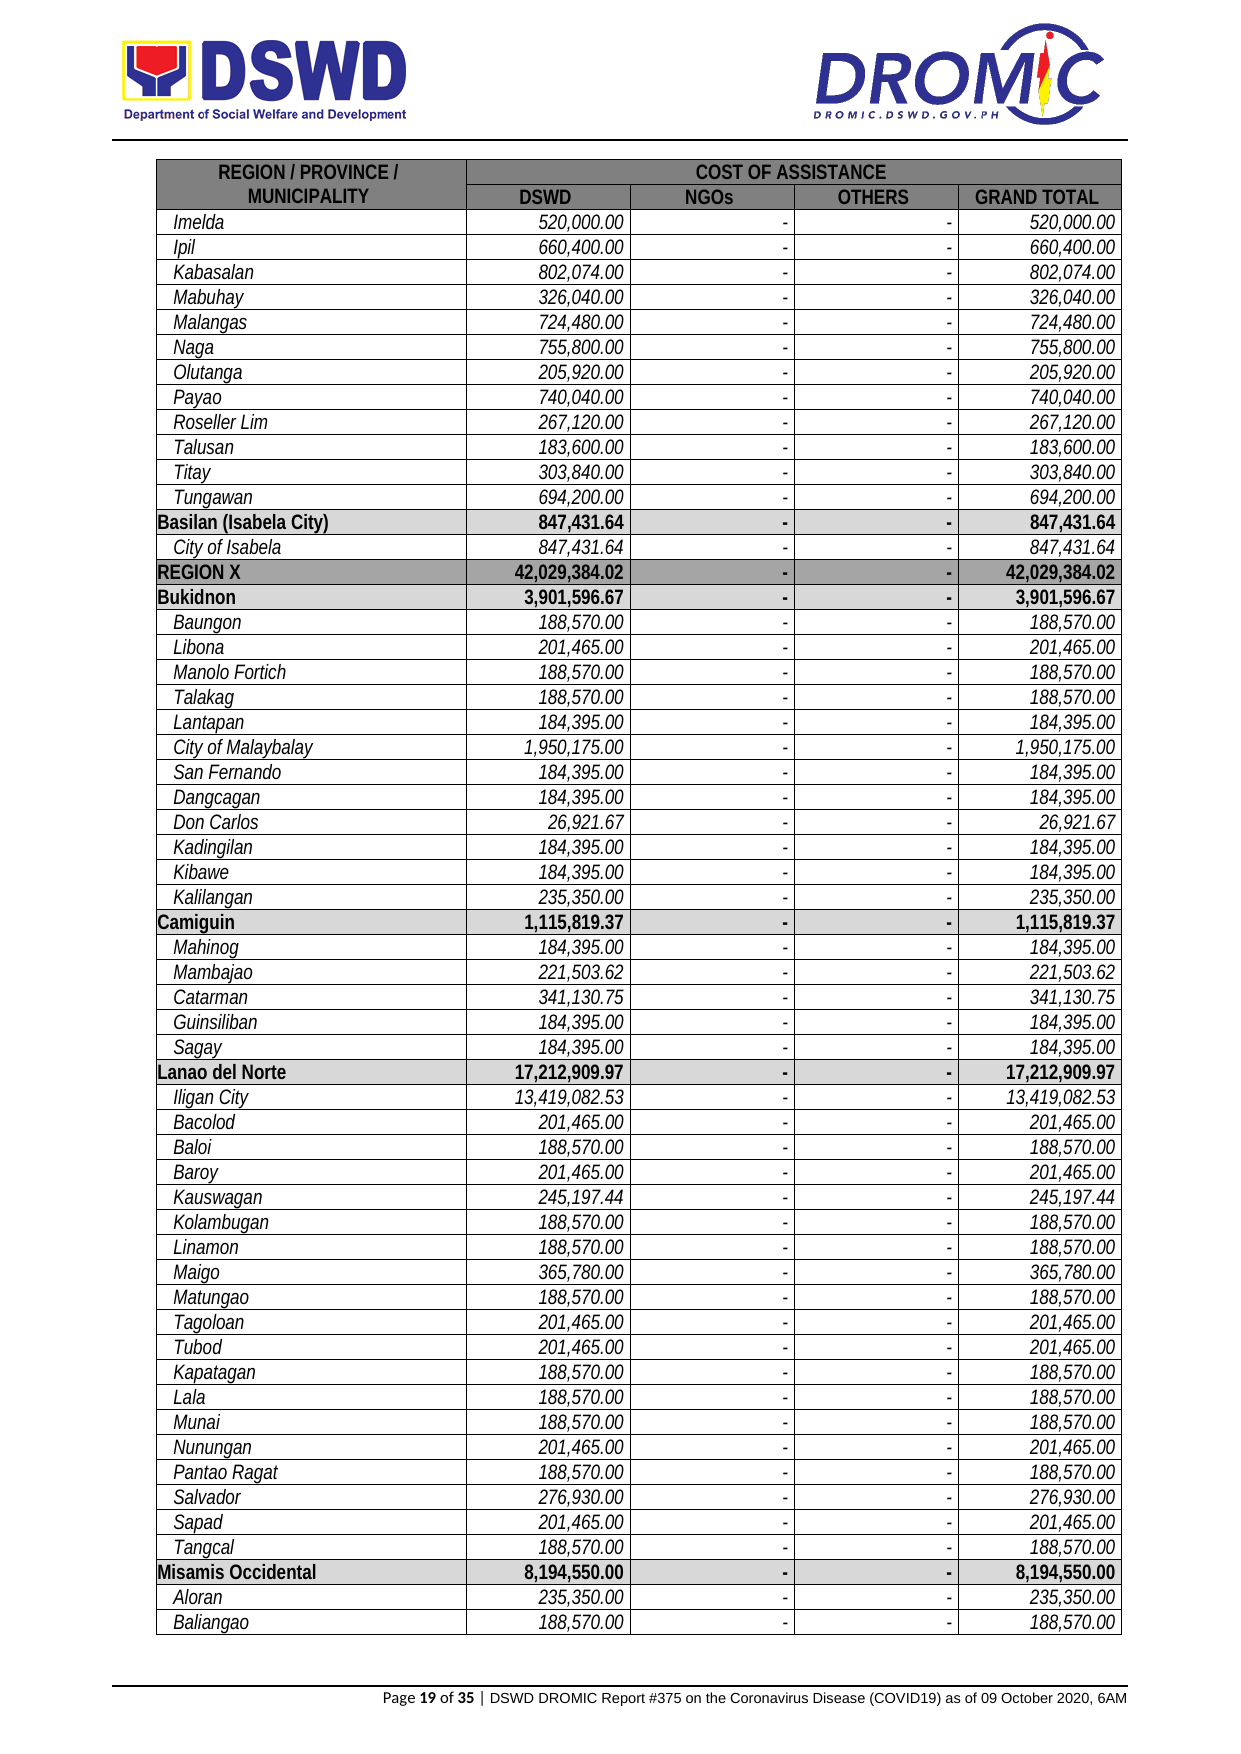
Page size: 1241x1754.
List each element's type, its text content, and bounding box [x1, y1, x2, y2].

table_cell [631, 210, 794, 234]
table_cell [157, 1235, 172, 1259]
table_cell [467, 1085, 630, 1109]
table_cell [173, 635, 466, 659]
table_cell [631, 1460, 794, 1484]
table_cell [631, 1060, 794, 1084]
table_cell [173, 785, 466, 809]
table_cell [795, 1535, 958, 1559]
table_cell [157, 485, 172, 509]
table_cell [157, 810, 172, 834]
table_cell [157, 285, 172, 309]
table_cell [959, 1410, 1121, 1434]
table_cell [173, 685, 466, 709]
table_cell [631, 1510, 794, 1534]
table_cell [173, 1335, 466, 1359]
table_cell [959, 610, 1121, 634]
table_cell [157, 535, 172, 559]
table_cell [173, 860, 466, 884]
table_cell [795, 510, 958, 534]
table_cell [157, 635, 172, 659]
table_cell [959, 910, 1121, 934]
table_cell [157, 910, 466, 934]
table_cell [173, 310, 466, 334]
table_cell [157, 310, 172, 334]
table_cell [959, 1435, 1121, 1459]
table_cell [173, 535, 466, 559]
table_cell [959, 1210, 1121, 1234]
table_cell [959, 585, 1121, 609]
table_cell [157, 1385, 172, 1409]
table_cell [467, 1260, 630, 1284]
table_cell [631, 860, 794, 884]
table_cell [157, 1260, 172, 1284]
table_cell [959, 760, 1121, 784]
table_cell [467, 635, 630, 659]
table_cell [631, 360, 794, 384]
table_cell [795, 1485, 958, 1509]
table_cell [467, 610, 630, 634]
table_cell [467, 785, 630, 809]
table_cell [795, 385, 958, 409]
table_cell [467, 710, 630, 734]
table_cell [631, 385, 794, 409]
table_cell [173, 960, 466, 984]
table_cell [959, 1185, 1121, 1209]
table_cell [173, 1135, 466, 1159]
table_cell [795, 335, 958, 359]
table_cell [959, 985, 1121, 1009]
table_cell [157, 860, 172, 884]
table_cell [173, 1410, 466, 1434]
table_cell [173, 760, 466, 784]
table_header REGION / PROVINCE / MUNICIPALITY [157, 160, 466, 209]
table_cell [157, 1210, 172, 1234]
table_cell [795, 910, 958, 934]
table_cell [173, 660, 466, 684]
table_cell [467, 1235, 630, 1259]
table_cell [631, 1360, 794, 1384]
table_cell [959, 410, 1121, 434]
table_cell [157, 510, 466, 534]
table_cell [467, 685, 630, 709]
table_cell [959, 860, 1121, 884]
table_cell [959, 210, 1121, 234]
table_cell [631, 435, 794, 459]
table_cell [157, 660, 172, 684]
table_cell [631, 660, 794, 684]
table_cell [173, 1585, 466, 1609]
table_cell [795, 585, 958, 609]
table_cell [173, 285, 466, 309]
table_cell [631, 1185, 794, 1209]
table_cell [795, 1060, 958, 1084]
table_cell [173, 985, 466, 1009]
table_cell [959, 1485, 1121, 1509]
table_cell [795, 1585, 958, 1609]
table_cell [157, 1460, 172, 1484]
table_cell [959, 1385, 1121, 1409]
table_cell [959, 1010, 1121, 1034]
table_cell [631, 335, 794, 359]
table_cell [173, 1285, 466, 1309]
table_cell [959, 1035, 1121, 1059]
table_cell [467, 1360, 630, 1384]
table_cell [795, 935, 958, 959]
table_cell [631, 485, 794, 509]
table_header COST OF ASSISTANCE [467, 160, 1121, 184]
picture [781, 23, 1133, 125]
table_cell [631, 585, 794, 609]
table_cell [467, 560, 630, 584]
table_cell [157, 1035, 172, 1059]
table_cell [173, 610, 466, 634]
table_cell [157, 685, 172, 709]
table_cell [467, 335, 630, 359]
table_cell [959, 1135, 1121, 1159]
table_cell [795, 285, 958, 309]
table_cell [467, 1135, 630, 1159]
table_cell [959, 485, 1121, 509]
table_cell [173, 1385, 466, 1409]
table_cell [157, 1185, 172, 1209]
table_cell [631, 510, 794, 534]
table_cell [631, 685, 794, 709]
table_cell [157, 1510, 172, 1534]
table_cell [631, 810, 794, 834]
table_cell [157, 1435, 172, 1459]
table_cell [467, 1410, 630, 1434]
table_cell GRAND TOTAL [959, 185, 1121, 209]
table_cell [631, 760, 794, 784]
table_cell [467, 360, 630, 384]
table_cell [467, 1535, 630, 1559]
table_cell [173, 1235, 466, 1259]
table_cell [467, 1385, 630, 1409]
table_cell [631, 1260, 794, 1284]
table_cell NGOs [631, 185, 794, 209]
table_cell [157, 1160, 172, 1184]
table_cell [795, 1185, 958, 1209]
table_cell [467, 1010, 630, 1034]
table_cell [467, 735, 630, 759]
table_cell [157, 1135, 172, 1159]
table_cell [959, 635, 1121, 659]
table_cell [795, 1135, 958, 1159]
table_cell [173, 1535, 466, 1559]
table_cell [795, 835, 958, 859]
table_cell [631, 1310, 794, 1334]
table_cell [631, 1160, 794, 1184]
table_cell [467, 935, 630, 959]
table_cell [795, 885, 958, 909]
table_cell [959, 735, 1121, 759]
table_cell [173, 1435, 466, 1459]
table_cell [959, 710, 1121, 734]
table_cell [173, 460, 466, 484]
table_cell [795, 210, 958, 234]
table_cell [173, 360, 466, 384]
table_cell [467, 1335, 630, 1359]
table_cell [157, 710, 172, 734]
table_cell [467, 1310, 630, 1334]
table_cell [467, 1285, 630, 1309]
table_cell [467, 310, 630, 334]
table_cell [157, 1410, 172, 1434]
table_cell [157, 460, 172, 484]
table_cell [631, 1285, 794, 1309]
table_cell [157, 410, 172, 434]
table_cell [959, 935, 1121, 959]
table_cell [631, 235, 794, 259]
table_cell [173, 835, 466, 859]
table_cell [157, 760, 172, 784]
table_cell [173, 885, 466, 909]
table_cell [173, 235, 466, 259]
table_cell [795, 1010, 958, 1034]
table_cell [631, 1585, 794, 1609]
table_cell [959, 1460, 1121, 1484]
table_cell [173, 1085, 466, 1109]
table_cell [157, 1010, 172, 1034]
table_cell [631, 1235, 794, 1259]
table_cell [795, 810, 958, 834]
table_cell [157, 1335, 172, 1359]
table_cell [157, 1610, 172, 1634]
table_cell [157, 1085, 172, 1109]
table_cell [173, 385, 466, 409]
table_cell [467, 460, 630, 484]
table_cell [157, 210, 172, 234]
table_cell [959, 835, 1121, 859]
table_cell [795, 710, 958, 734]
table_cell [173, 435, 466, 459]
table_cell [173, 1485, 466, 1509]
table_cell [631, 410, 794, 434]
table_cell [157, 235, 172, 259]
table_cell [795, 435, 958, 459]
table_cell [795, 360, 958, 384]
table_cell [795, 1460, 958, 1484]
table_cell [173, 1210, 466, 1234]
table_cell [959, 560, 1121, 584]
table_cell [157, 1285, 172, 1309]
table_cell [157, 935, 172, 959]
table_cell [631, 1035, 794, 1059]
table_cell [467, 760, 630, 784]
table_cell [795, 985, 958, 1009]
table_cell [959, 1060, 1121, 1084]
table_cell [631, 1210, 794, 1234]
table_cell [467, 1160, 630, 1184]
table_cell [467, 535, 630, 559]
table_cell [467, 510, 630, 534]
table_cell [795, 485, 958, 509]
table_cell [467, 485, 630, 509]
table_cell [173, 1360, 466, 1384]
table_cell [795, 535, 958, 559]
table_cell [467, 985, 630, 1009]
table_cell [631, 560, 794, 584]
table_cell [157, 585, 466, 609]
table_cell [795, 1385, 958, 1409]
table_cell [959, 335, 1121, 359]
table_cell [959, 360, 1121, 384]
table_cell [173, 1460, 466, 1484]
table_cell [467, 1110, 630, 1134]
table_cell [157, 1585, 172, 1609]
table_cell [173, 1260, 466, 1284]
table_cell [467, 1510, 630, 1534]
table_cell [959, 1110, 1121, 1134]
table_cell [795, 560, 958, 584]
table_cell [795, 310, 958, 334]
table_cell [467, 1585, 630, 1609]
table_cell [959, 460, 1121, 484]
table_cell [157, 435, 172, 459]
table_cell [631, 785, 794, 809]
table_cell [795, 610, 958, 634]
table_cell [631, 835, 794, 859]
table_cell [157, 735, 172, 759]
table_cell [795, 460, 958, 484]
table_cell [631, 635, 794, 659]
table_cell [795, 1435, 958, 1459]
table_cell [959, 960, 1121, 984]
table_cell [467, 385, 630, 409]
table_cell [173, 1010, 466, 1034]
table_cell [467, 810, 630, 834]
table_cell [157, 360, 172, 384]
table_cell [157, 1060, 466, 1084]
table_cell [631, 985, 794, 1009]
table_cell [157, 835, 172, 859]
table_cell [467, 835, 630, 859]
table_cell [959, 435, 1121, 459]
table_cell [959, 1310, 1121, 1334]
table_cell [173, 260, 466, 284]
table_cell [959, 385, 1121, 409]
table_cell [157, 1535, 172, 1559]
table_cell DSWD [467, 185, 630, 209]
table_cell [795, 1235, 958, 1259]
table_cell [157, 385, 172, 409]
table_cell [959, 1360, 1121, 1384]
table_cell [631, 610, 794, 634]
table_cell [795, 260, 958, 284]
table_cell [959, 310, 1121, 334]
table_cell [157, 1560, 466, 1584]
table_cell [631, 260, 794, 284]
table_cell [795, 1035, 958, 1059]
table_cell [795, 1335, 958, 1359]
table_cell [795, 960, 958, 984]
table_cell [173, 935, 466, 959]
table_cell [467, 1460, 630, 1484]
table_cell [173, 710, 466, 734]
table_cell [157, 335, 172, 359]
table_cell OTHERS [795, 185, 958, 209]
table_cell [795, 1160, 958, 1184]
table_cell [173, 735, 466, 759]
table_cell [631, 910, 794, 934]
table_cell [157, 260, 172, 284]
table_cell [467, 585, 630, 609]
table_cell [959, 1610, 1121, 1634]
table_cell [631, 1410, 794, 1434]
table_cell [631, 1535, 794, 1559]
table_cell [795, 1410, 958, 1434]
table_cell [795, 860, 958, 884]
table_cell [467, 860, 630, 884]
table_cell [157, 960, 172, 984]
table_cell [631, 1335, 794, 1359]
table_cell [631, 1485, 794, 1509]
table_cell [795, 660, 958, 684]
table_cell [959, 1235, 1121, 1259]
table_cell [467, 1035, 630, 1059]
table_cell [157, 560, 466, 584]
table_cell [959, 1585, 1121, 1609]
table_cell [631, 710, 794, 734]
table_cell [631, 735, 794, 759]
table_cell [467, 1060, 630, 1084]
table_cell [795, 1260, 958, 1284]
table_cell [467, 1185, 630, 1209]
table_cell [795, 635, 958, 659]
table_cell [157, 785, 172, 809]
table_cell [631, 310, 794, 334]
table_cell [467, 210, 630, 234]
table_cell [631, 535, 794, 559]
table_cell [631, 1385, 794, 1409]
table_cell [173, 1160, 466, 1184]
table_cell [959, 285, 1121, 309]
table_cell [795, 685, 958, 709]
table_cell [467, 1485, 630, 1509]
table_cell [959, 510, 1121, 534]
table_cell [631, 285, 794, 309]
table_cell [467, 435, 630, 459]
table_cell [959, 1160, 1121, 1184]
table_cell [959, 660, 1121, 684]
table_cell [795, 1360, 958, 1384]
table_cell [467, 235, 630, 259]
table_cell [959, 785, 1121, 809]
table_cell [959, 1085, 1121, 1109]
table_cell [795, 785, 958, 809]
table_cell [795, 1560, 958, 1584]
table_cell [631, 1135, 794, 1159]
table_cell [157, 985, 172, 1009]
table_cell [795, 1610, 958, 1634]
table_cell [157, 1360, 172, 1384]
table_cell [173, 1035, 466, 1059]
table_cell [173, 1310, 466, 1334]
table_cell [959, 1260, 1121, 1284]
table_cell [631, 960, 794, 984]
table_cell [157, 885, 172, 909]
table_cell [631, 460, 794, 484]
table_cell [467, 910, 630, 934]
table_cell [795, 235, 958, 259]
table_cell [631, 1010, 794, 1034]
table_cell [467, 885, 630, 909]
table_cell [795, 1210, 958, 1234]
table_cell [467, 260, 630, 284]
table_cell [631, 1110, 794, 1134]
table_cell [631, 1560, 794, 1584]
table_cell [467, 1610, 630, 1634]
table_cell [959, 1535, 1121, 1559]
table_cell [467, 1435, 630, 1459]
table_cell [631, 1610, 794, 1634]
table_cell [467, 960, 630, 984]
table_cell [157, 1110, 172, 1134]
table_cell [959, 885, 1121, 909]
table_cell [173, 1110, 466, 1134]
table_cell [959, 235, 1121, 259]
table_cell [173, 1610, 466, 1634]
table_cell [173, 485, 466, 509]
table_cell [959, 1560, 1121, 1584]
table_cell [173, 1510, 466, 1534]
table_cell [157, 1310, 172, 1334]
picture [112, 37, 416, 125]
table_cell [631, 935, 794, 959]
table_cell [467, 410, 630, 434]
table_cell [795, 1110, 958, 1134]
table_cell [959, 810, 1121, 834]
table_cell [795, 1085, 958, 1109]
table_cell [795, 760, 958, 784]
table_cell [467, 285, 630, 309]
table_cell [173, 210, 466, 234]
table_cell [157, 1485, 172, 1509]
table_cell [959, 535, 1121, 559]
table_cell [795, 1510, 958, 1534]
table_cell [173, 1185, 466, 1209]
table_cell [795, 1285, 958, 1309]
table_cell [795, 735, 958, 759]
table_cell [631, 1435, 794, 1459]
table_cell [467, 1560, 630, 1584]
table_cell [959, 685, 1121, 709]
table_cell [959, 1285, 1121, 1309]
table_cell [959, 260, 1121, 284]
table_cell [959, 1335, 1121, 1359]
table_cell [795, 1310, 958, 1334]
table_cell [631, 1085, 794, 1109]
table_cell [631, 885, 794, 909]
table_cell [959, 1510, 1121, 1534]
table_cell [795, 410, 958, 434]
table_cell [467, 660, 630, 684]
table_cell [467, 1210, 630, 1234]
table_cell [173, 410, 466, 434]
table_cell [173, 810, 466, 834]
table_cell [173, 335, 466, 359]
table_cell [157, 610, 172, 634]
